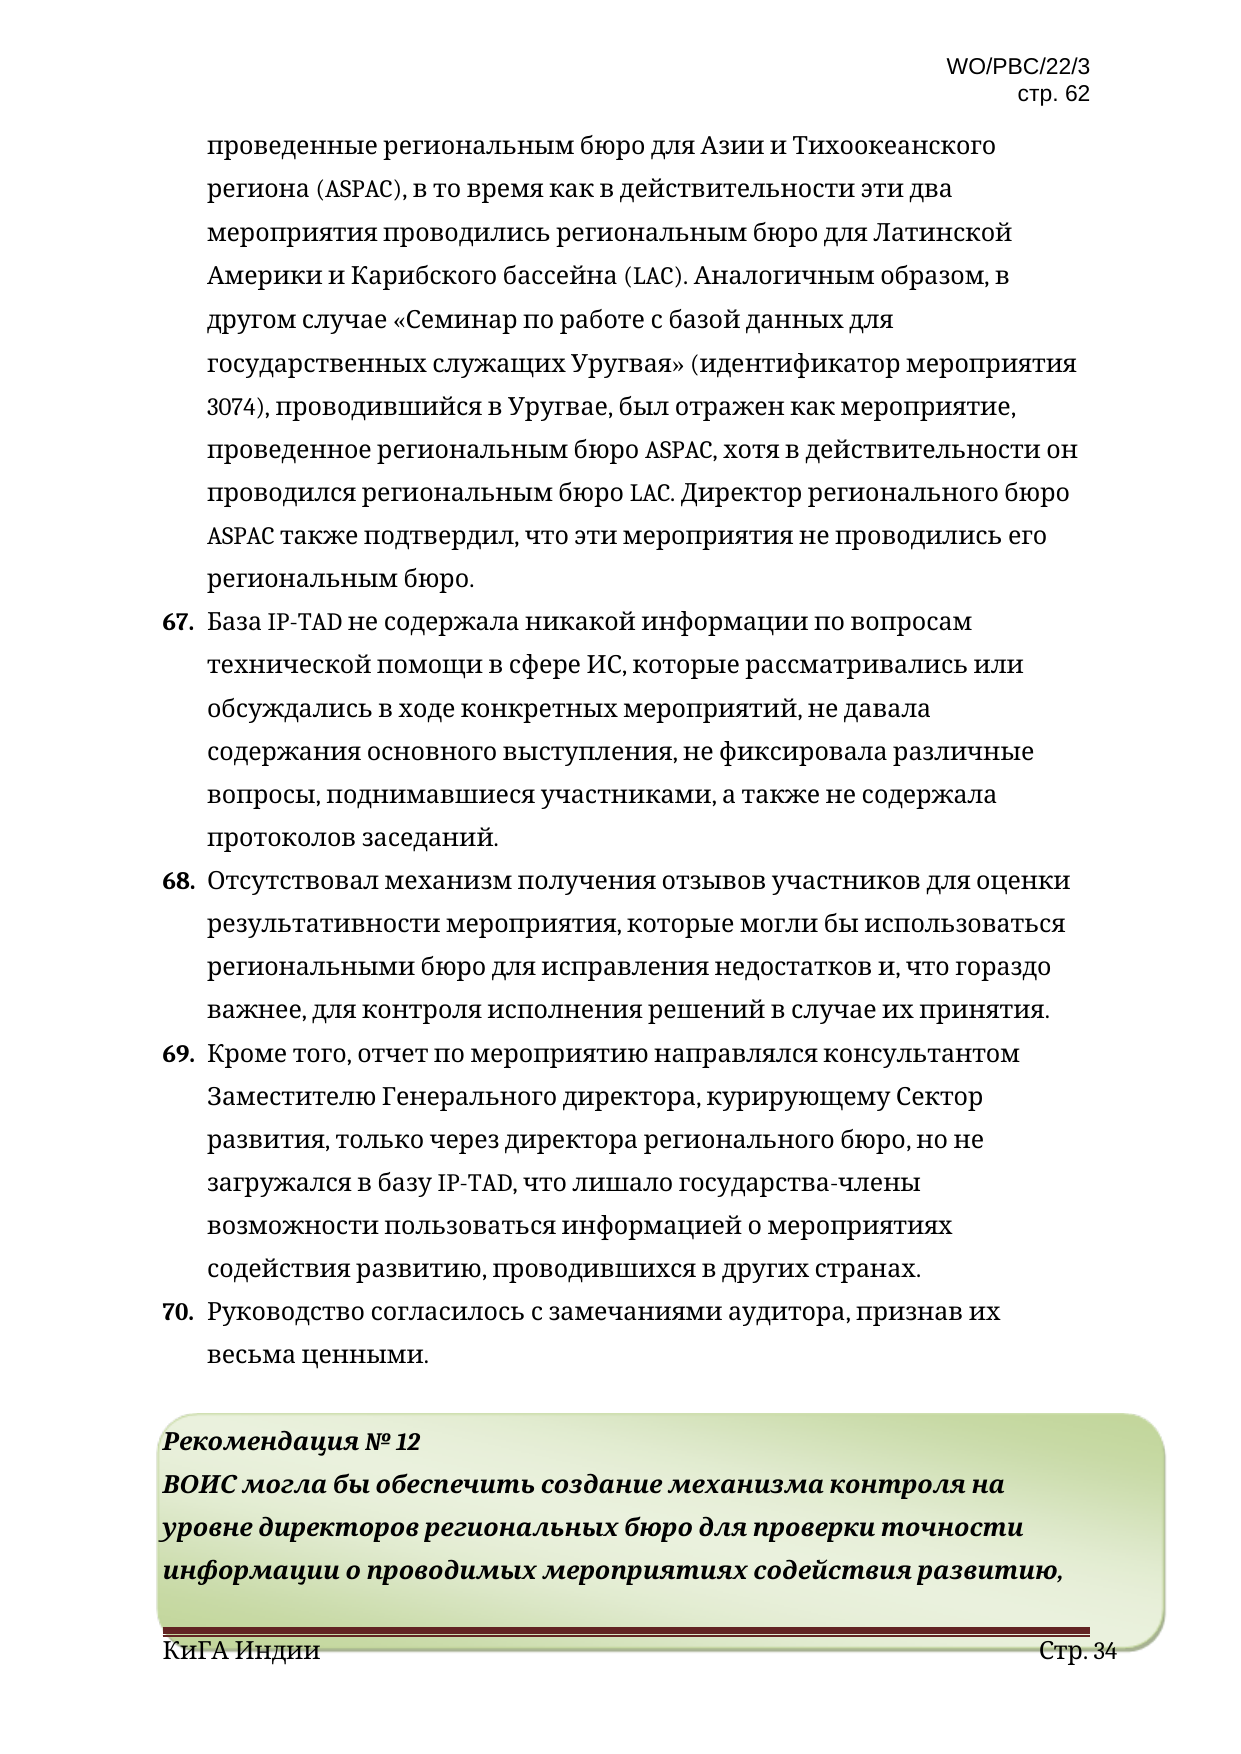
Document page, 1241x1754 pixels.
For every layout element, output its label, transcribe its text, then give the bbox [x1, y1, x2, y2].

text 68. Отсутствовал механизм получения отзывов участников для оценки результативности мероприятия, которые могли бы использоваться региональными бюро для исправления недостатков и, что гораздо важнее, для контроля исполнения решений в случае их принятия. [162, 867, 1090, 1025]
text 70. Руководство согласилось с замечаниями аудитора, признав их весьма ценными. [162, 1298, 1090, 1370]
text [162, 1471, 1090, 1586]
text 67. База IP-TAD не содержала никакой информации по вопросам технической помощи в сфере ИС, которые рассматривались или обсуждались в ходе конкретных мероприятий, не давала содержания основного выступления, не фиксировала различные вопросы, поднимавшиеся участниками, а также не содержала протоколов заседаний. [162, 608, 1090, 853]
text 69. Кроме того, отчет по мероприятию направлялся консультантом Заместителю Генерального директора, курирующему Сектор развития, только через директора регионального бюро, но не загружался в базу IP-TAD, что лишало государства-члены возможности пользоваться информацией о мероприятиях содействия развитию, проводившихся в других странах. [162, 1039, 1090, 1284]
picture [217, 1644, 222, 1652]
text проведенные региональным бюро для Азии и Тихоокеанского региона (ASPAC), в то время как в действительности эти два мероприятия проводились региональным бюро для Латинской Америки и Карибского бассейна (LAC). Аналогичным образом, в другом случае «Семинар по работе с базой данных для государственных служащих Уругвая» (идентификатор мероприятия 3074), проводившийся в Уругвае, был отражен как мероприятие, проведенное региональным бюро ASPAC, хотя в действительности он проводился региональным бюро LAC. Директор регионального бюро ASPAC также подтвердил, что эти мероприятия не проводились его региональным бюро. [207, 132, 1090, 594]
text Рекомендация № 12 [162, 1428, 1090, 1456]
picture [155, 1413, 1168, 1655]
